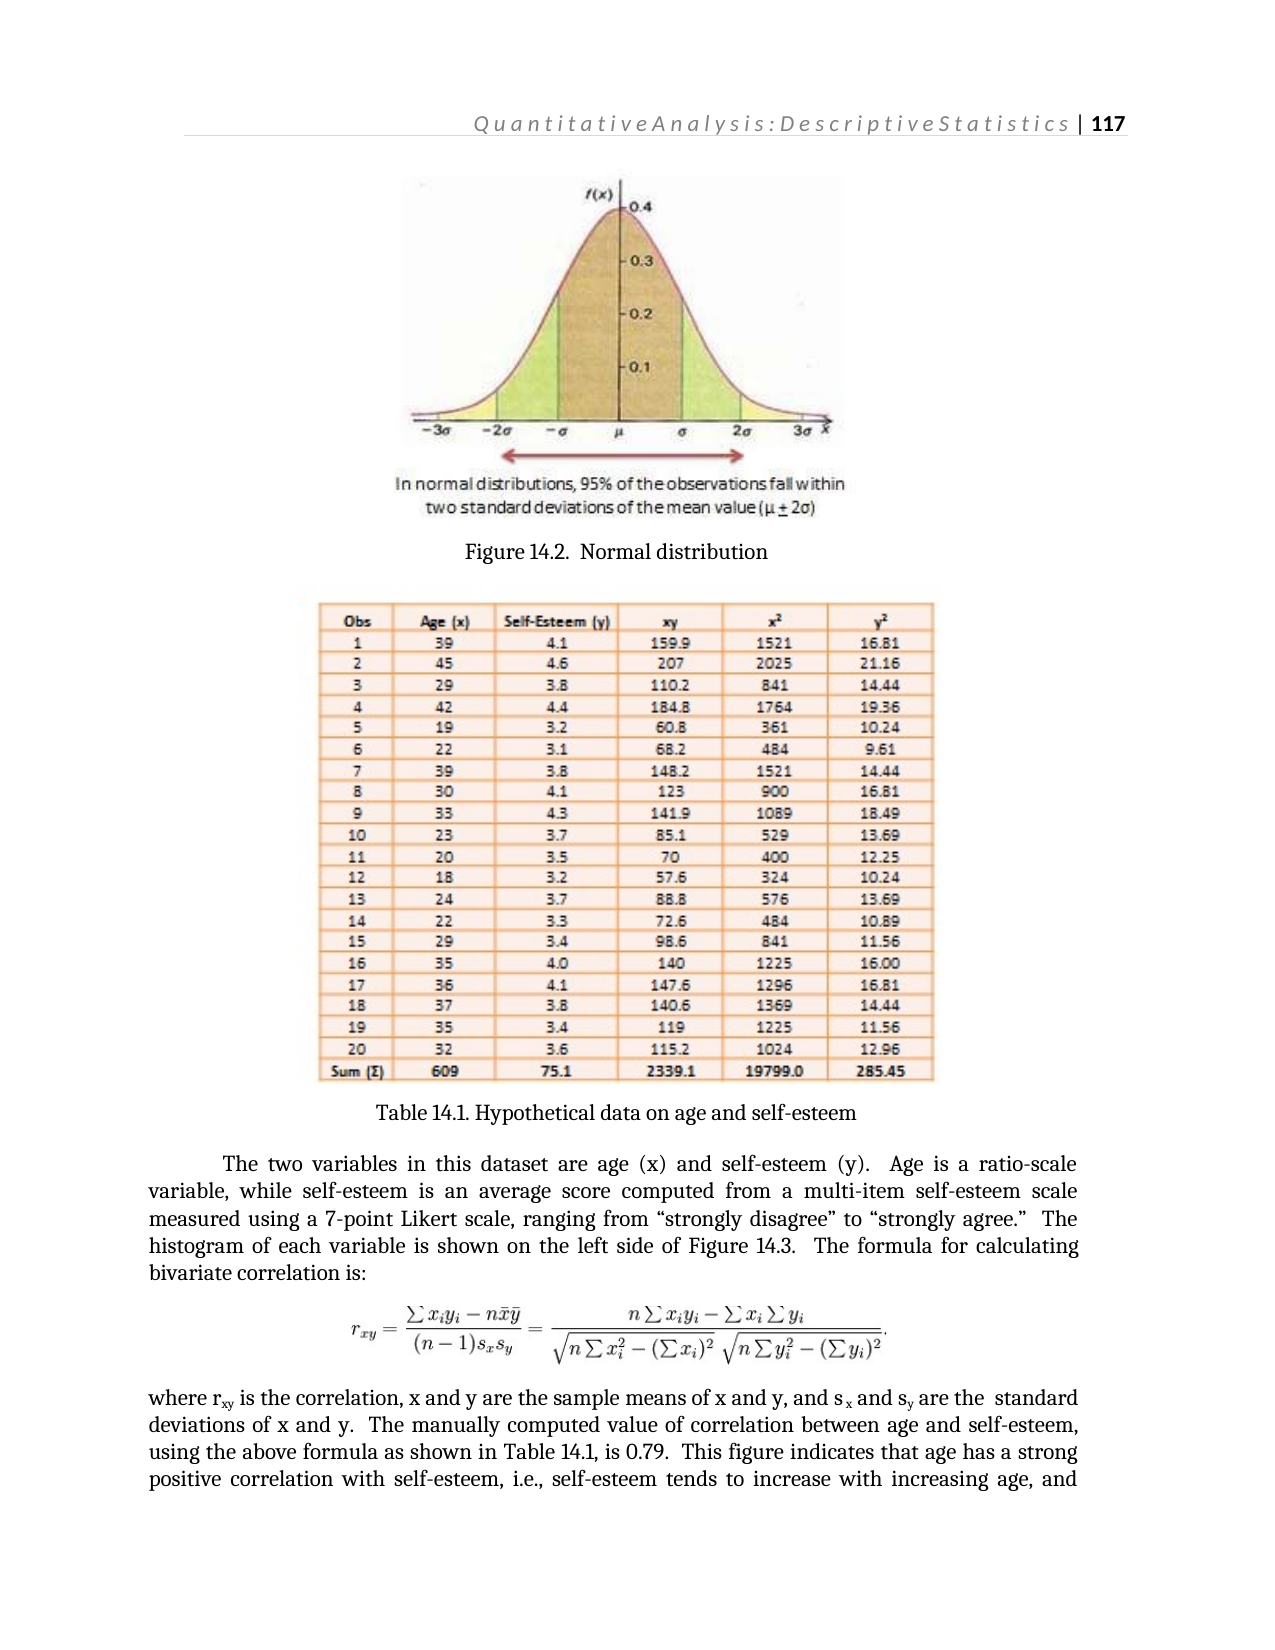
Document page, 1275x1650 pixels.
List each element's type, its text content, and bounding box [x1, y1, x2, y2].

text Table 14.1. Hypothetical data on age and self-esteem [150, 1100, 1083, 1127]
text The two variables in this dataset are age (x) and self-esteem (y). Age is a ratio-scale variable, while self-esteem is an average score computed from a multi-item self-esteem scale measured using a 7-point Likert scale, ranging from “strongly disagree” to “strongly agree.” The histogram of each variable is shown on the left side of Figure 14.3. The formula for calculating bivariate correlation is: [148, 1151, 1079, 1286]
text Figure 14.2. Normal distribution [150, 538, 1083, 565]
picture [351, 1306, 887, 1365]
picture [245, 168, 994, 537]
picture [182, 585, 1057, 1099]
